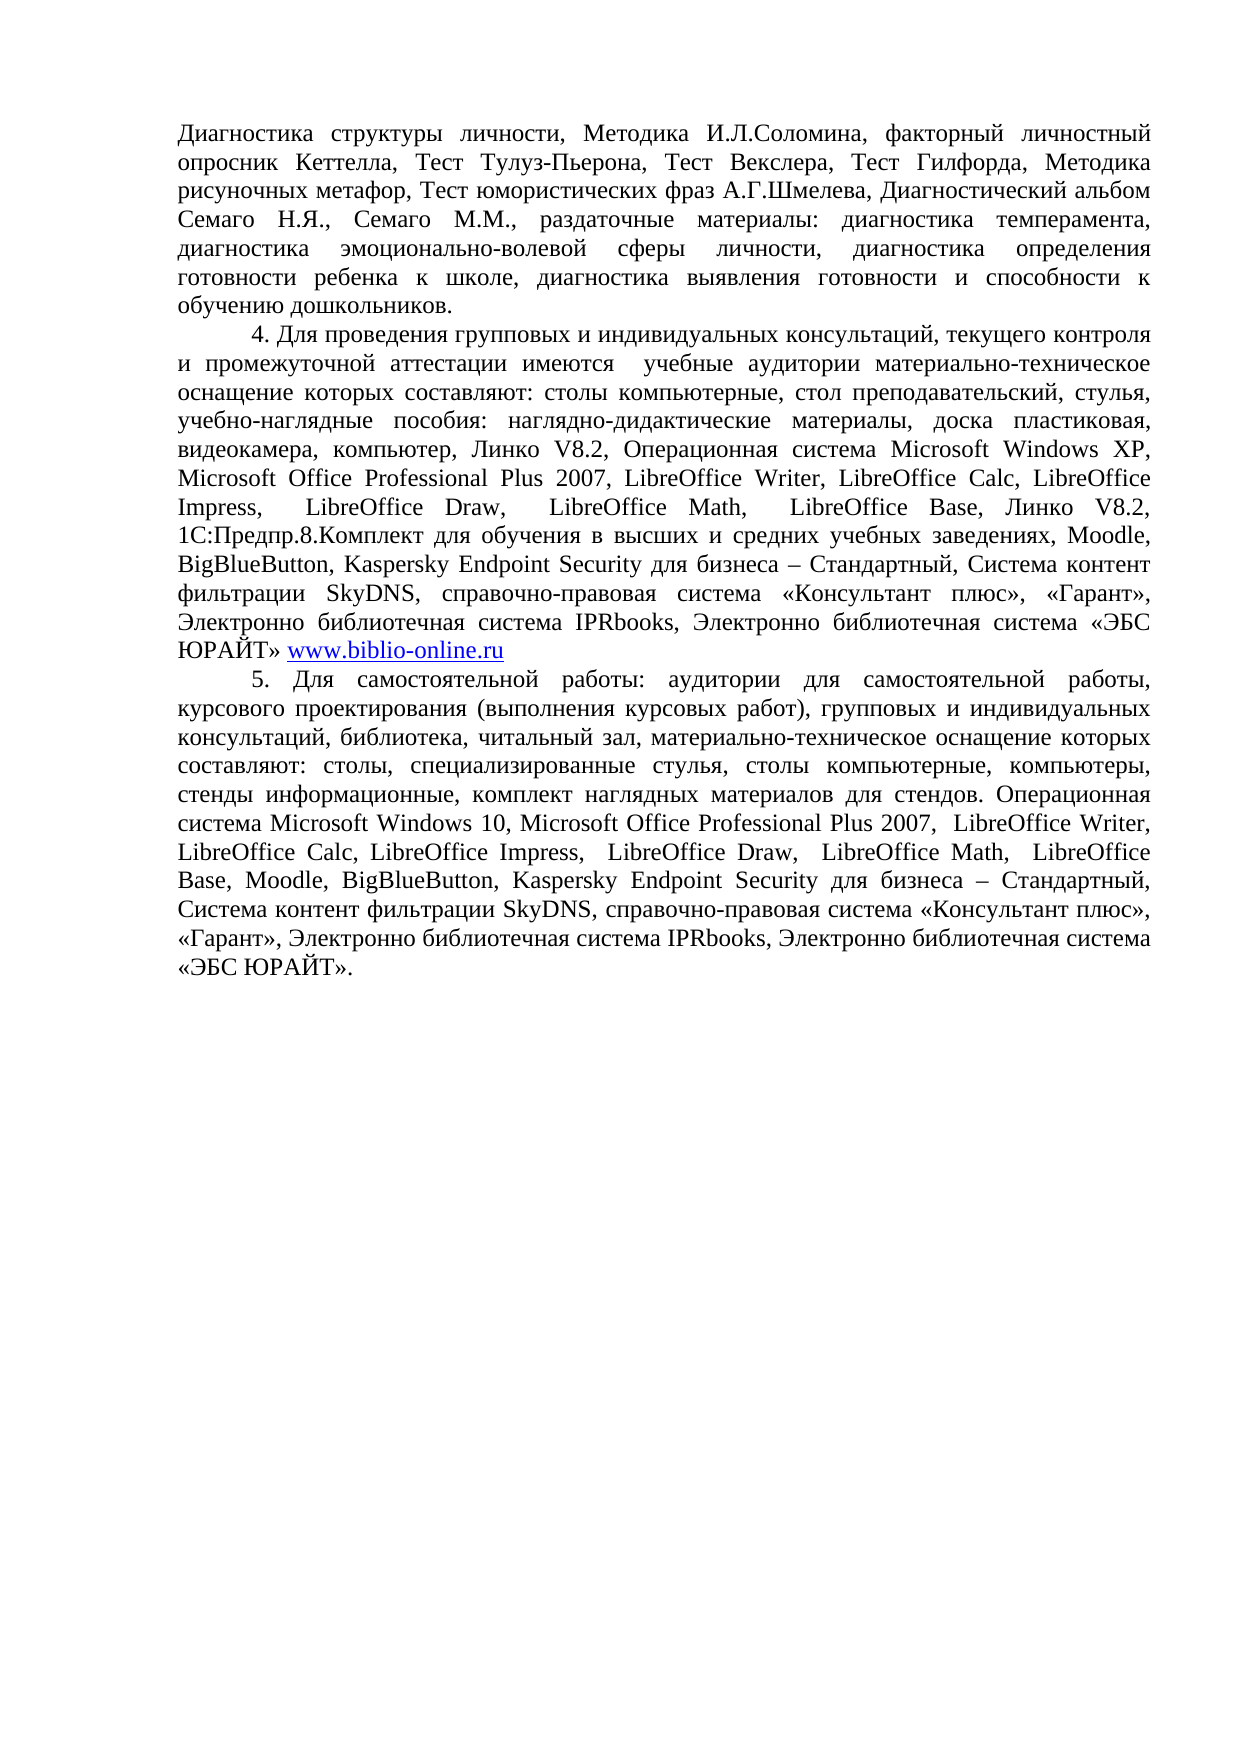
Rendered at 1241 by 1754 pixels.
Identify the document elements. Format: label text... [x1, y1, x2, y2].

text 4. Для проведения групповых и индивидуальных консультаций, текущего контроля и промежуточной аттестации имеются учебные аудитории материально-техническое оснащение которых составляют: столы компьютерные, стол преподавательский, стулья, учебно-наглядные пособия: наглядно-дидактические материалы, доска пластиковая, видеокамера, компьютер, Линко V8.2, Операционная система Microsoft Windows XP, Microsoft Office Professional Plus 2007, LibreOffice Writer, LibreOffice Calc, LibreOffice Impress, LibreOffice Draw, LibreOffice Math, LibreOffice Base, Линко V8.2, 1С:Предпр.8.Комплект для обучения в высших и средних учебных заведениях, Moodle, BigBlueButton, Kaspersky Endpoint Security для бизнеса – Стандартный, Система контент фильтрации SkyDNS, справочно-правовая система «Консультант плюс», «Гарант», Электронно библиотечная система IPRbooks, Электронно библиотечная система «ЭБС ЮРАЙТ» www.biblio-online.ru [177, 319, 1152, 664]
text 5. Для самостоятельной работы: аудитории для самостоятельной работы, курсового проектирования (выполнения курсовых работ), групповых и индивидуальных консультаций, библиотека, читальный зал, материально-техническое оснащение которых составляют: столы, специализированные стулья, столы компьютерные, компьютеры, стенды информационные, комплект наглядных материалов для стендов. Операционная система Microsoft Windows 10, Microsoft Office Professional Plus 2007, LibreOffice Writer, LibreOffice Calc, LibreOffice Impress, LibreOffice Draw, LibreOffice Math, LibreOffice Base, Moodle, BigBlueButton, Kaspersky Endpoint Security для бизнеса – Стандартный, Система контент фильтрации SkyDNS, справочно-правовая система «Консультант плюс», «Гарант», Электронно библиотечная система IPRbooks, Электронно библиотечная система «ЭБС ЮРАЙТ». [177, 664, 1152, 981]
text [177, 118, 1152, 319]
